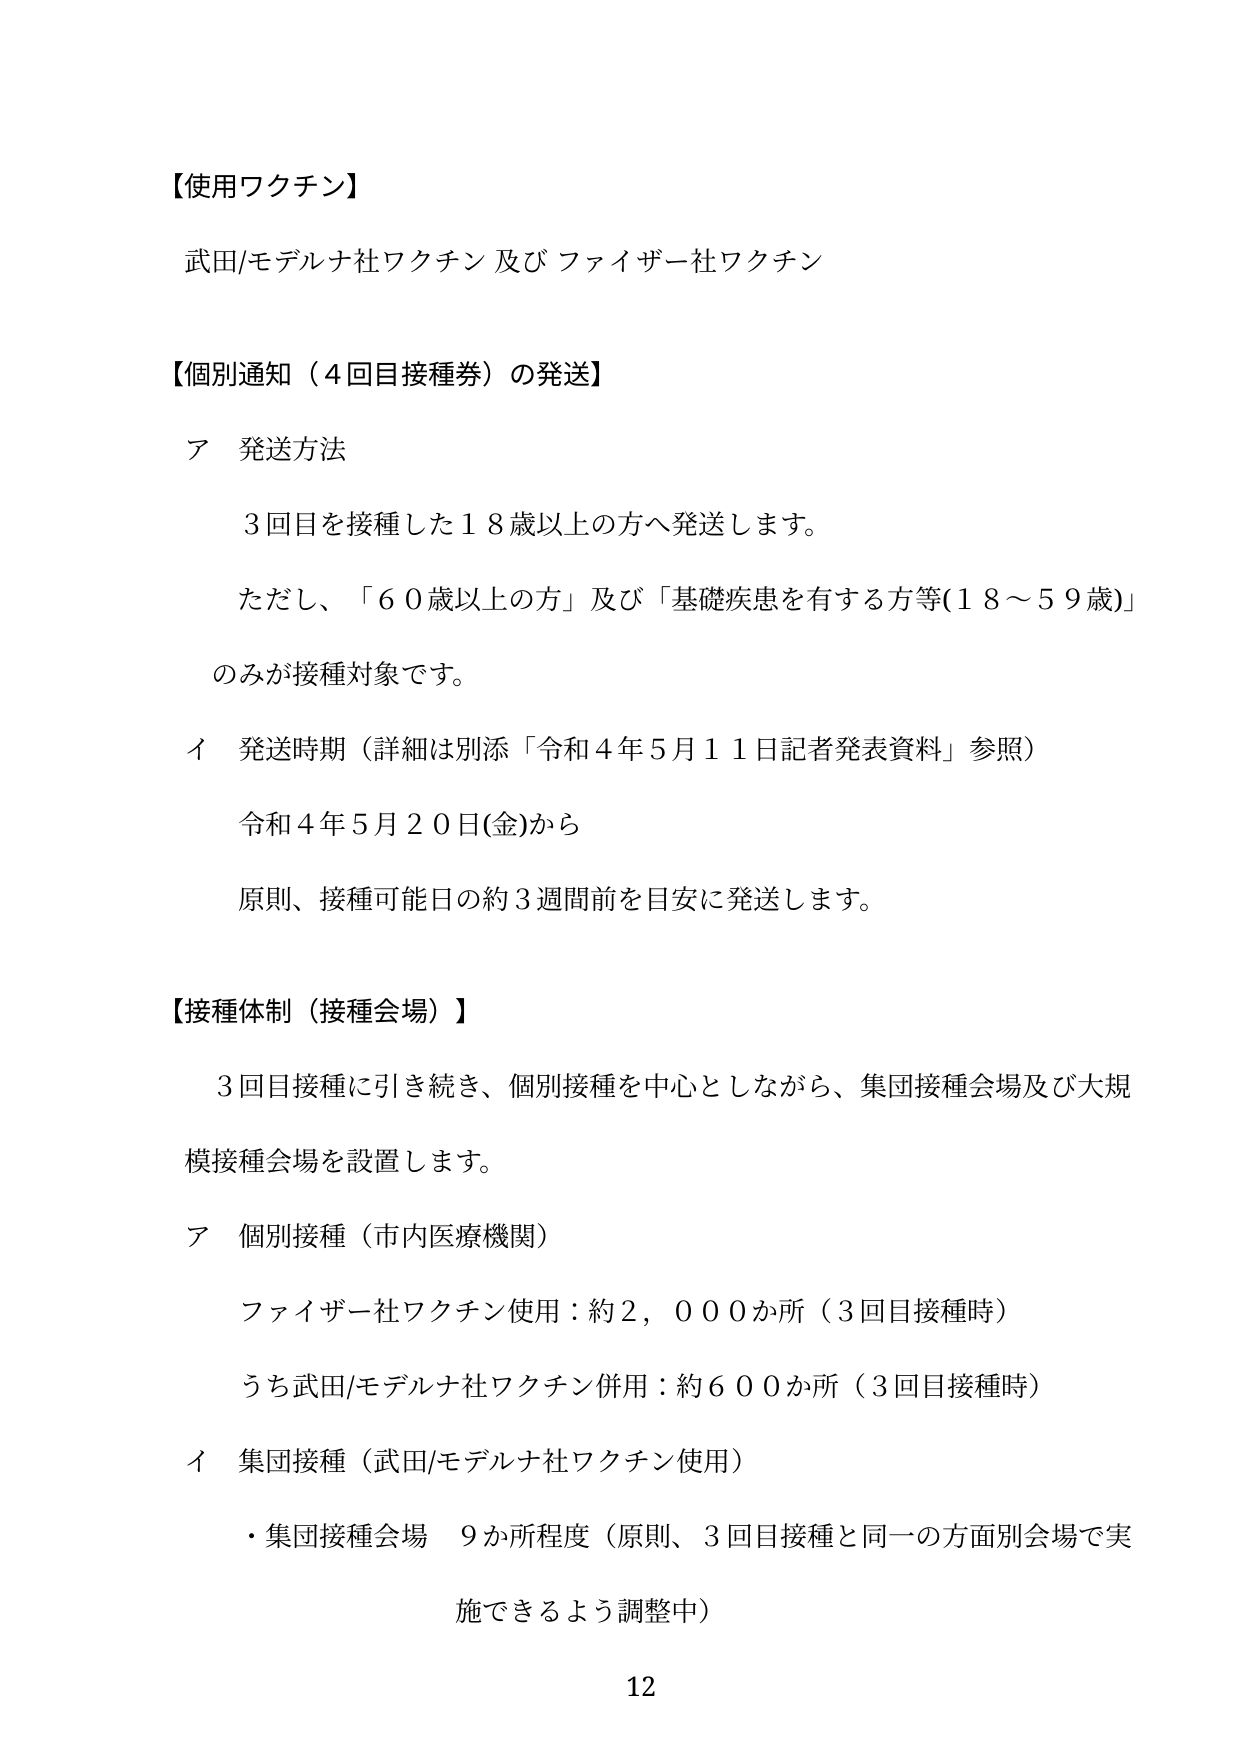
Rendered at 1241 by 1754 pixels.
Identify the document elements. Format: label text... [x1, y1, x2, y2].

text イ 発送時期（詳細は別添「令和４年５月１１日記者発表資料」参照） [130, 710, 1152, 785]
text のみが接種対象です。 [130, 635, 1152, 710]
text うち武田/モデルナ社ワクチン併用：約６００か所（３回目接種時） [130, 1348, 1152, 1423]
text ア 個別接種（市内医療機関） [130, 1198, 1152, 1273]
text 【使用ワクチン】 [130, 148, 1152, 223]
text イ 集団接種（武田/モデルナ社ワクチン使用） [130, 1423, 1152, 1498]
text 【接種体制（接種会場）】 [130, 973, 1152, 1048]
text ただし、「６０歳以上の方」及び「基礎疾患を有する方等(１８～５９歳)」 [130, 560, 1152, 635]
text 原則、接種可能日の約３週間前を目安に発送します。 [130, 860, 1152, 935]
text ア 発送方法 [130, 410, 1152, 485]
text 武田/モデルナ社ワクチン 及び ファイザー社ワクチン [130, 223, 1152, 298]
text ３回目接種に引き続き、個別接種を中心としながら、集団接種会場及び大規模接種会場を設置します。 [184, 1048, 1152, 1198]
text ・集団接種会場 ９か所程度（原則、３回目接種と同一の方面別会場で実 施できるよう調整中） [238, 1498, 1152, 1648]
text 【個別通知（４回目接種券）の発送】 [130, 335, 1152, 410]
text ３回目を接種した１８歳以上の方へ発送します。 [130, 485, 1152, 560]
text 令和４年５月２０日(金)から [130, 785, 1152, 860]
text ファイザー社ワクチン使用：約２，０００か所（３回目接種時） [130, 1273, 1152, 1348]
